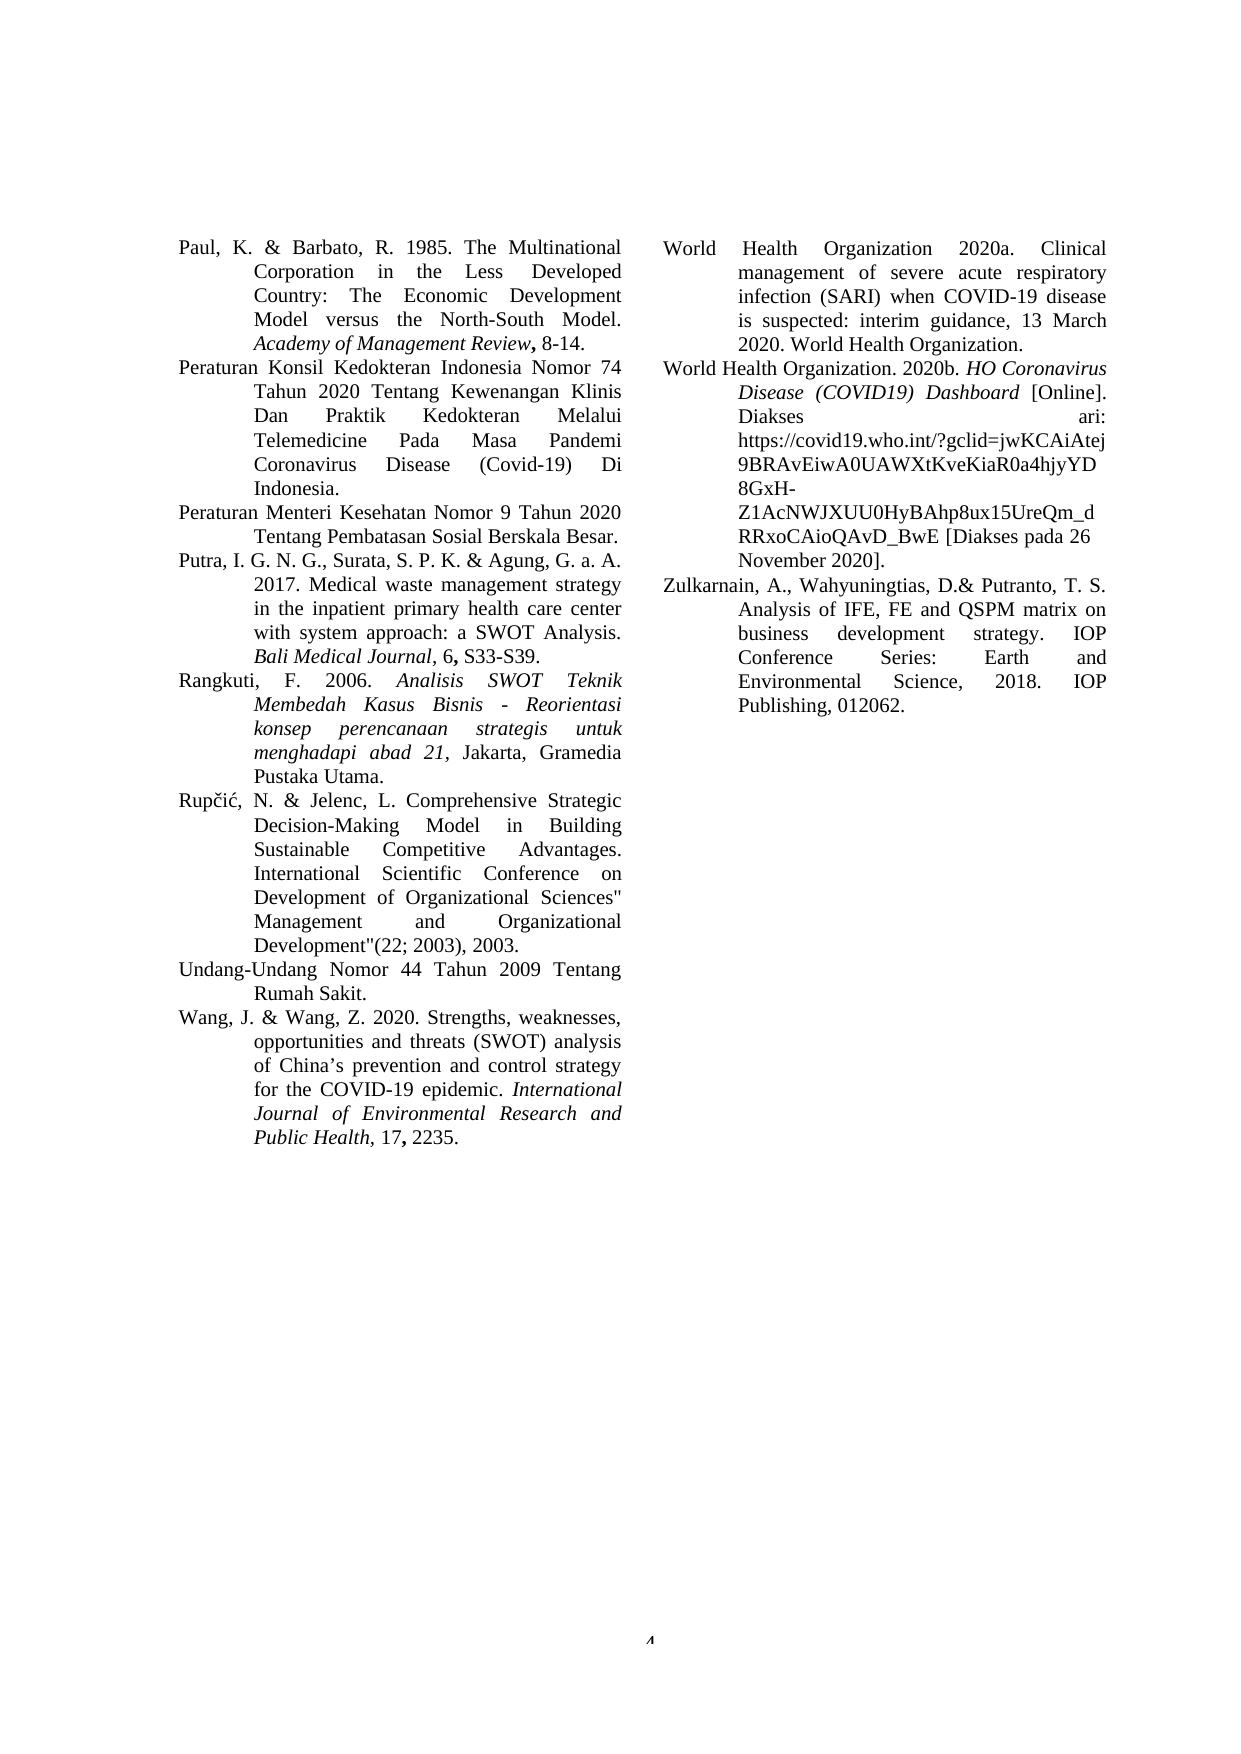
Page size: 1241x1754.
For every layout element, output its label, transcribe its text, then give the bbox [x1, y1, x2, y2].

text Peraturan Konsil Kedokteran Indonesia Nomor 74 Tahun 2020 Tentang Kewenangan Klinis Dan Praktik Kedokteran Melalui Telemedicine Pada Masa Pandemi Coronavirus Disease (Covid-19) Di Indonesia. [178, 355, 622, 500]
text Rupčić, N. & Jelenc, L. Comprehensive Strategic Decision-Making Model in Building Sustainable Competitive Advantages. International Scientific Conference on Development of Organizational Sciences" Management and Organizational Development"(22; 2003), 2003. [178, 788, 622, 957]
text Undang-Undang Nomor 44 Tahun 2009 Tentang Rumah Sakit. [178, 957, 621, 1005]
text World Health Organization 2020a. Clinical management of severe acute respiratory infection (SARI) when COVID-19 disease is suspected: interim guidance, 13 March 2020. World Health Organization. [663, 236, 1107, 356]
text Rangkuti, F. 2006. Analisis SWOT Teknik Membedah Kasus Bisnis - Reorientasi konsep perencanaan strategis untuk menghadapi abad 21, Jakarta, Gramedia Pustaka Utama. [178, 668, 622, 788]
text Wang, J. & Wang, Z. 2020. Strengths, weaknesses, opportunities and threats (SWOT) analysis of China’s prevention and control strategy for the COVID-19 epidemic. International Journal of Environmental Research and Public Health, 17, 2235. [178, 1005, 622, 1149]
text Peraturan Menteri Kesehatan Nomor 9 Tahun 2020 Tentang Pembatasan Sosial Berskala Besar. [178, 500, 622, 548]
text Zulkarnain, A., Wahyuningtias, D.& Putranto, T. S. Analysis of IFE, FE and QSPM matrix on business development strategy. IOP Conference Series: Earth and Environmental Science, 2018. IOP Publishing, 012062. [663, 573, 1107, 717]
text https://covid19.who.int/?gclid=jwKCAiAtej 9BRAvEiwA0UAWXtKveKiaR0a4hjyYD 8GxH- [738, 428, 1106, 500]
text Putra, I. G. N. G., Surata, S. P. K. & Agung, G. a. A. 2017. Medical waste management strategy in the inpatient primary health care center with system approach: a SWOT Analysis. Bali Medical Journal, 6, S33-S39. [178, 548, 622, 668]
text World Health Organization. 2020b. HO Coronavirus Disease (COVID19) Dashboard [Online]. Diakses ari: [663, 356, 1107, 428]
text Paul, K. & Barbato, R. 1985. The Multinational Corporation in the Less Developed Country: The Economic Development Model versus the North-South Model. Academy of Management Review, 8-14. [178, 235, 622, 355]
text Z1AcNWJXUU0HyBAhp8ux15UreQm_d RRxoCAioQAvD_BwE [Diakses pada 26 November 2020]. [738, 500, 1106, 572]
